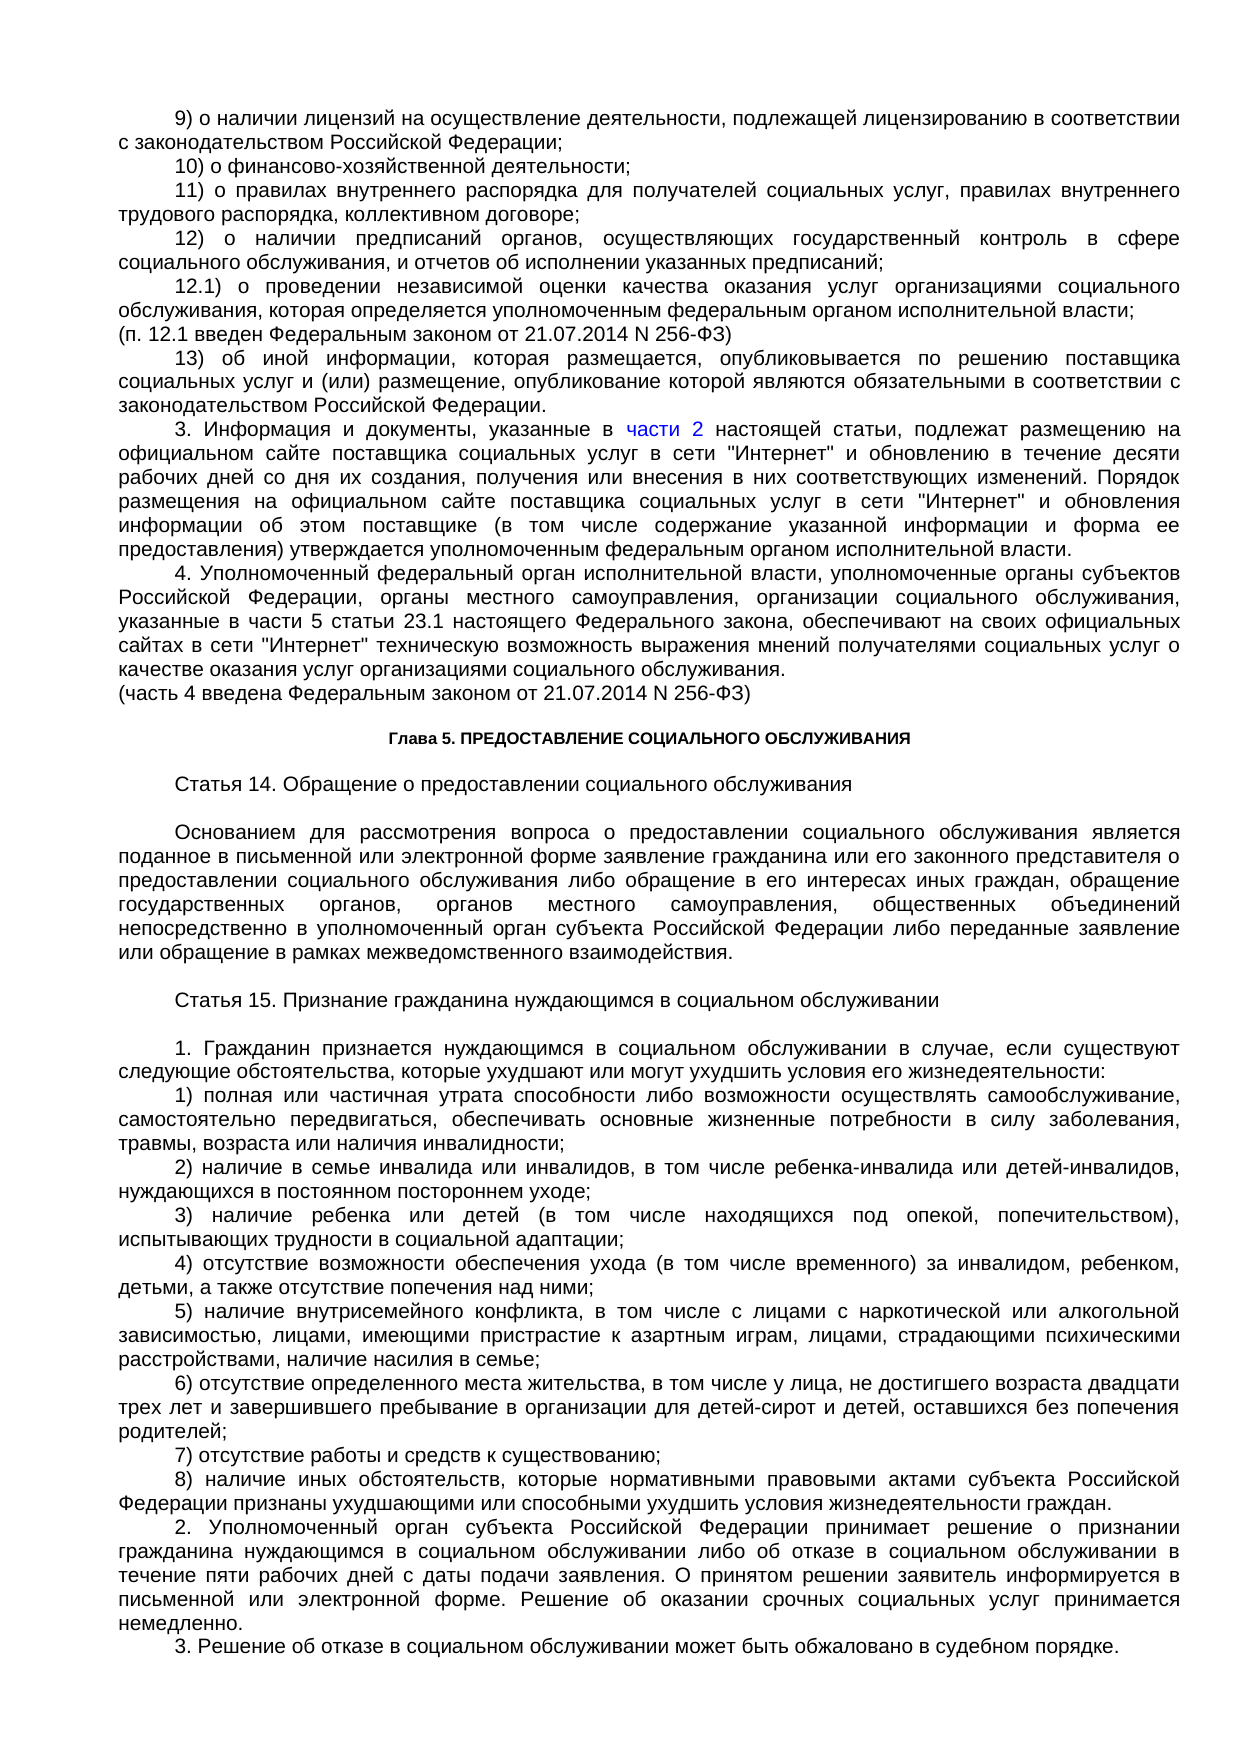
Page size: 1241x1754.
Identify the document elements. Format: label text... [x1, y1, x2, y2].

text 9) о наличии лицензий на осуществление деятельности, подлежащей лицензированию в соответствии с законодательством Российской Федерации; [118, 106, 1181, 154]
text 4) отсутствие возможности обеспечения ухода (в том числе временного) за инвалидом, ребенком, детьми, а также отсутствие попечения над ними; [118, 1251, 1181, 1299]
text Глава 5. ПРЕДОСТАВЛЕНИЕ СОЦИАЛЬНОГО ОБСЛУЖИВАНИЯ [118, 729, 1181, 748]
text 3. Информация и документы, указанные в части 2 настоящей статьи, подлежат размещению на официальном сайте поставщика социальных услуг в сети "Интернет" и обновлению в течение десяти рабочих дней со дня их создания, получения или внесения в них соответствующих изменений. Порядок размещения на официальном сайте поставщика социальных услуг в сети "Интернет" и обновления информации об этом поставщике (в том числе содержание указанной информации и форма ее предоставления) утверждается уполномоченным федеральным органом исполнительной власти. [118, 417, 1181, 561]
text (п. 12.1 введен Федеральным законом от 21.07.2014 N 256-ФЗ) [118, 321, 1181, 345]
text 12.1) о проведении независимой оценки качества оказания услуг организациями социального обслуживания, которая определяется уполномоченным федеральным органом исполнительной власти; [118, 273, 1181, 321]
text 6) отсутствие определенного места жительства, в том числе у лица, не достигшего возраста двадцати трех лет и завершившего пребывание в организации для детей-сирот и детей, оставшихся без попечения родителей; [118, 1371, 1181, 1443]
text 2. Уполномоченный орган субъекта Российской Федерации принимает решение о признании гражданина нуждающимся в социальном обслуживании либо об отказе в социальном обслуживании в течение пяти рабочих дней с даты подачи заявления. О принятом решении заявитель информируется в письменной или электронной форме. Решение об оказании срочных социальных услуг принимается немедленно. [118, 1514, 1181, 1634]
text Статья 15. Признание гражданина нуждающимся в социальном обслуживании [118, 987, 1181, 1011]
text (часть 4 введена Федеральным законом от 21.07.2014 N 256-ФЗ) [118, 681, 1181, 705]
text 3. Решение об отказе в социальном обслуживании может быть обжаловано в судебном порядке. [118, 1634, 1181, 1658]
text 3) наличие ребенка или детей (в том числе находящихся под опекой, попечительством), испытывающих трудности в социальной адаптации; [118, 1203, 1181, 1251]
text Основанием для рассмотрения вопроса о предоставлении социального обслуживания является поданное в письменной или электронной форме заявление гражданина или его законного представителя о предоставлении социального обслуживания либо обращение в его интересах иных граждан, обращение государственных органов, органов местного самоуправления, общественных объединений непосредственно в уполномоченный орган субъекта Российской Федерации либо переданные заявление или обращение в рамках межведомственного взаимодействия. [118, 820, 1181, 963]
text 1) полная или частичная утрата способности либо возможности осуществлять самообслуживание, самостоятельно передвигаться, обеспечивать основные жизненные потребности в силу заболевания, травмы, возраста или наличия инвалидности; [118, 1083, 1181, 1155]
text 2) наличие в семье инвалида или инвалидов, в том числе ребенка-инвалида или детей-инвалидов, нуждающихся в постоянном постороннем уходе; [118, 1155, 1181, 1203]
text 1. Гражданин признается нуждающимся в социальном обслуживании в случае, если существуют следующие обстоятельства, которые ухудшают или могут ухудшить условия его жизнедеятельности: [118, 1035, 1181, 1083]
text 10) о финансово-хозяйственной деятельности; [118, 154, 1181, 178]
text 7) отсутствие работы и средств к существованию; [118, 1443, 1181, 1467]
text 11) о правилах внутреннего распорядка для получателей социальных услуг, правилах внутреннего трудового распорядка, коллективном договоре; [118, 178, 1181, 226]
text 5) наличие внутрисемейного конфликта, в том числе с лицами с наркотической или алкогольной зависимостью, лицами, имеющими пристрастие к азартным играм, лицами, страдающими психическими расстройствами, наличие насилия в семье; [118, 1299, 1181, 1371]
text Статья 14. Обращение о предоставлении социального обслуживания [118, 772, 1181, 796]
text 13) об иной информации, которая размещается, опубликовывается по решению поставщика социальных услуг и (или) размещение, опубликование которой являются обязательными в соответствии с законодательством Российской Федерации. [118, 345, 1181, 417]
text 12) о наличии предписаний органов, осуществляющих государственный контроль в сфере социального обслуживания, и отчетов об исполнении указанных предписаний; [118, 226, 1181, 273]
text 8) наличие иных обстоятельств, которые нормативными правовыми актами субъекта Российской Федерации признаны ухудшающими или способными ухудшить условия жизнедеятельности граждан. [118, 1467, 1181, 1514]
text 4. Уполномоченный федеральный орган исполнительной власти, уполномоченные органы субъектов Российской Федерации, органы местного самоуправления, организации социального обслуживания, указанные в части 5 статьи 23.1 настоящего Федерального закона, обеспечивают на своих официальных сайтах в сети "Интернет" техническую возможность выражения мнений получателями социальных услуг о качестве оказания услуг организациями социального обслуживания. [118, 561, 1181, 681]
